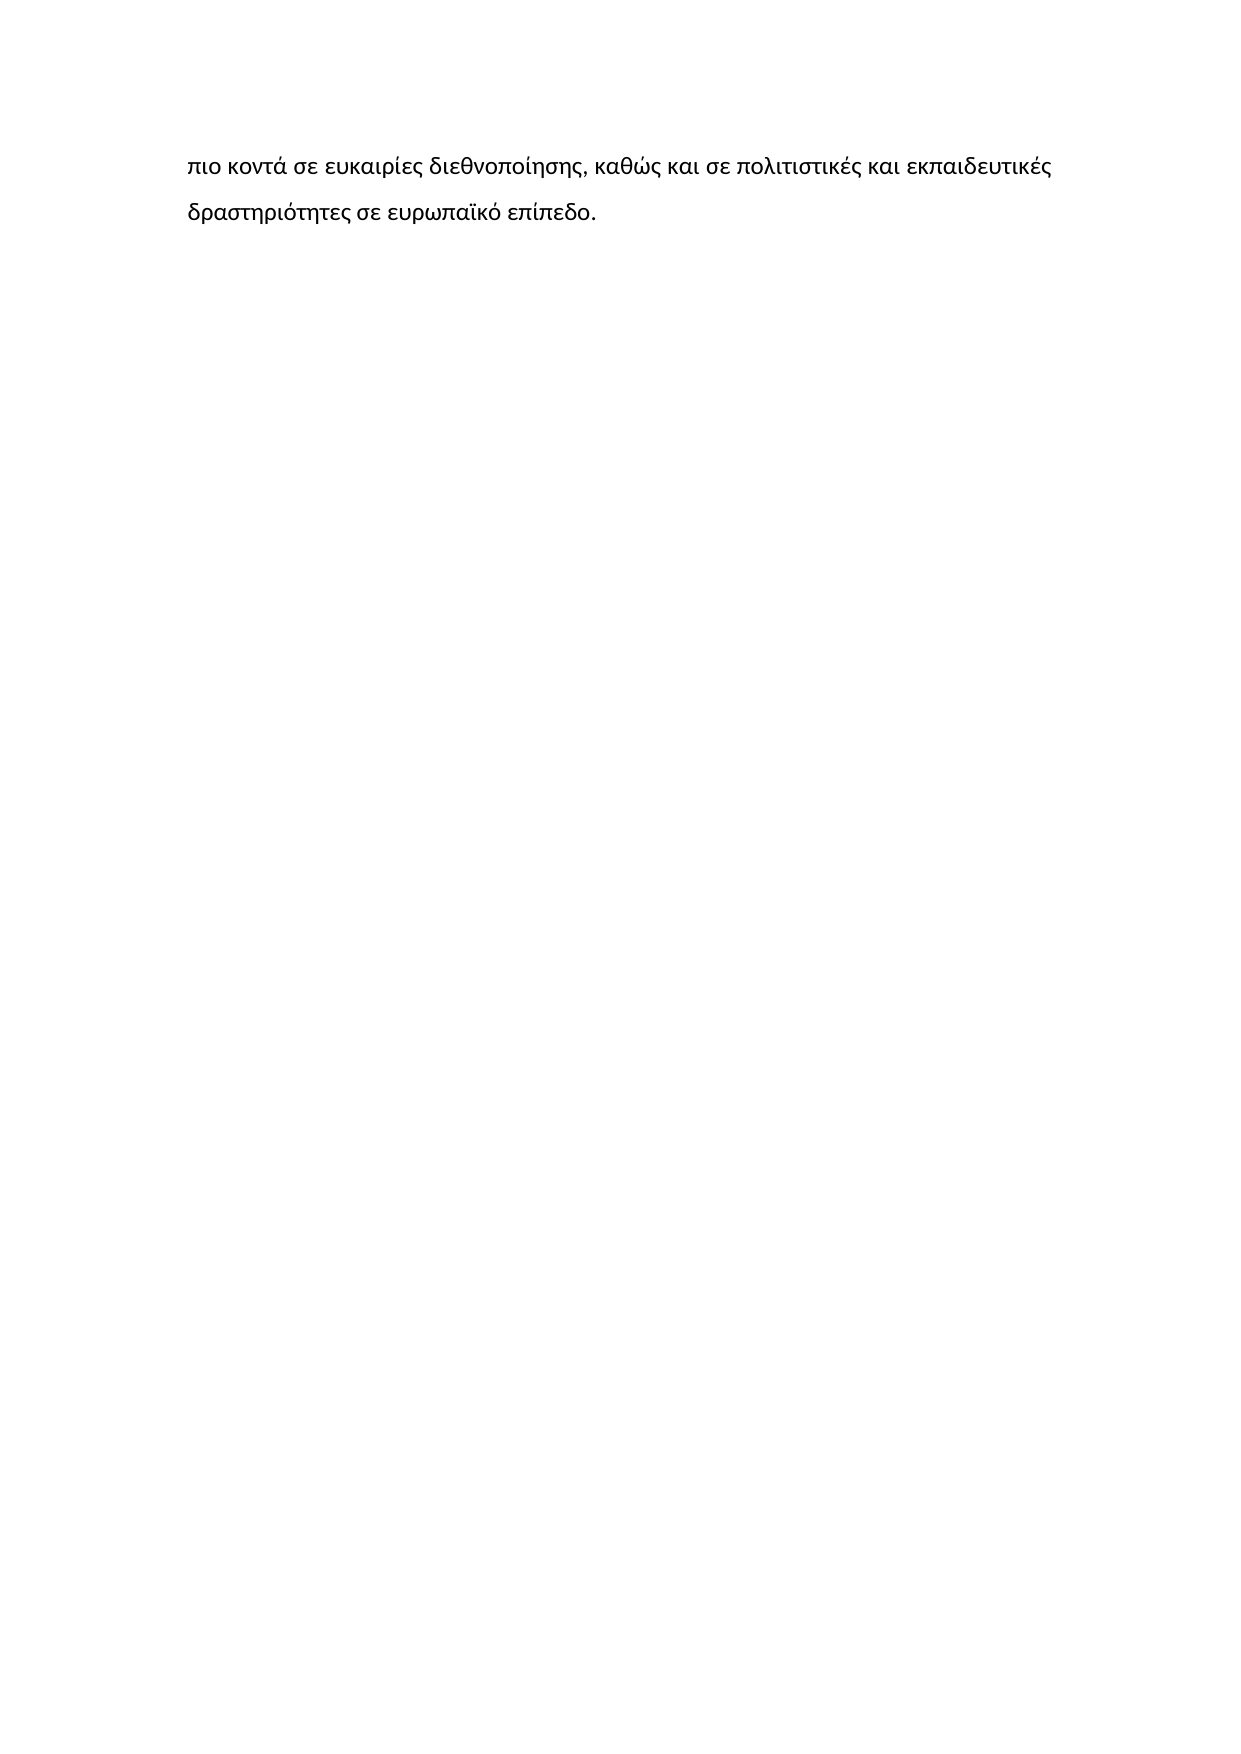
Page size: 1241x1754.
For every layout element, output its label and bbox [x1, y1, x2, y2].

text [187, 150, 1053, 226]
